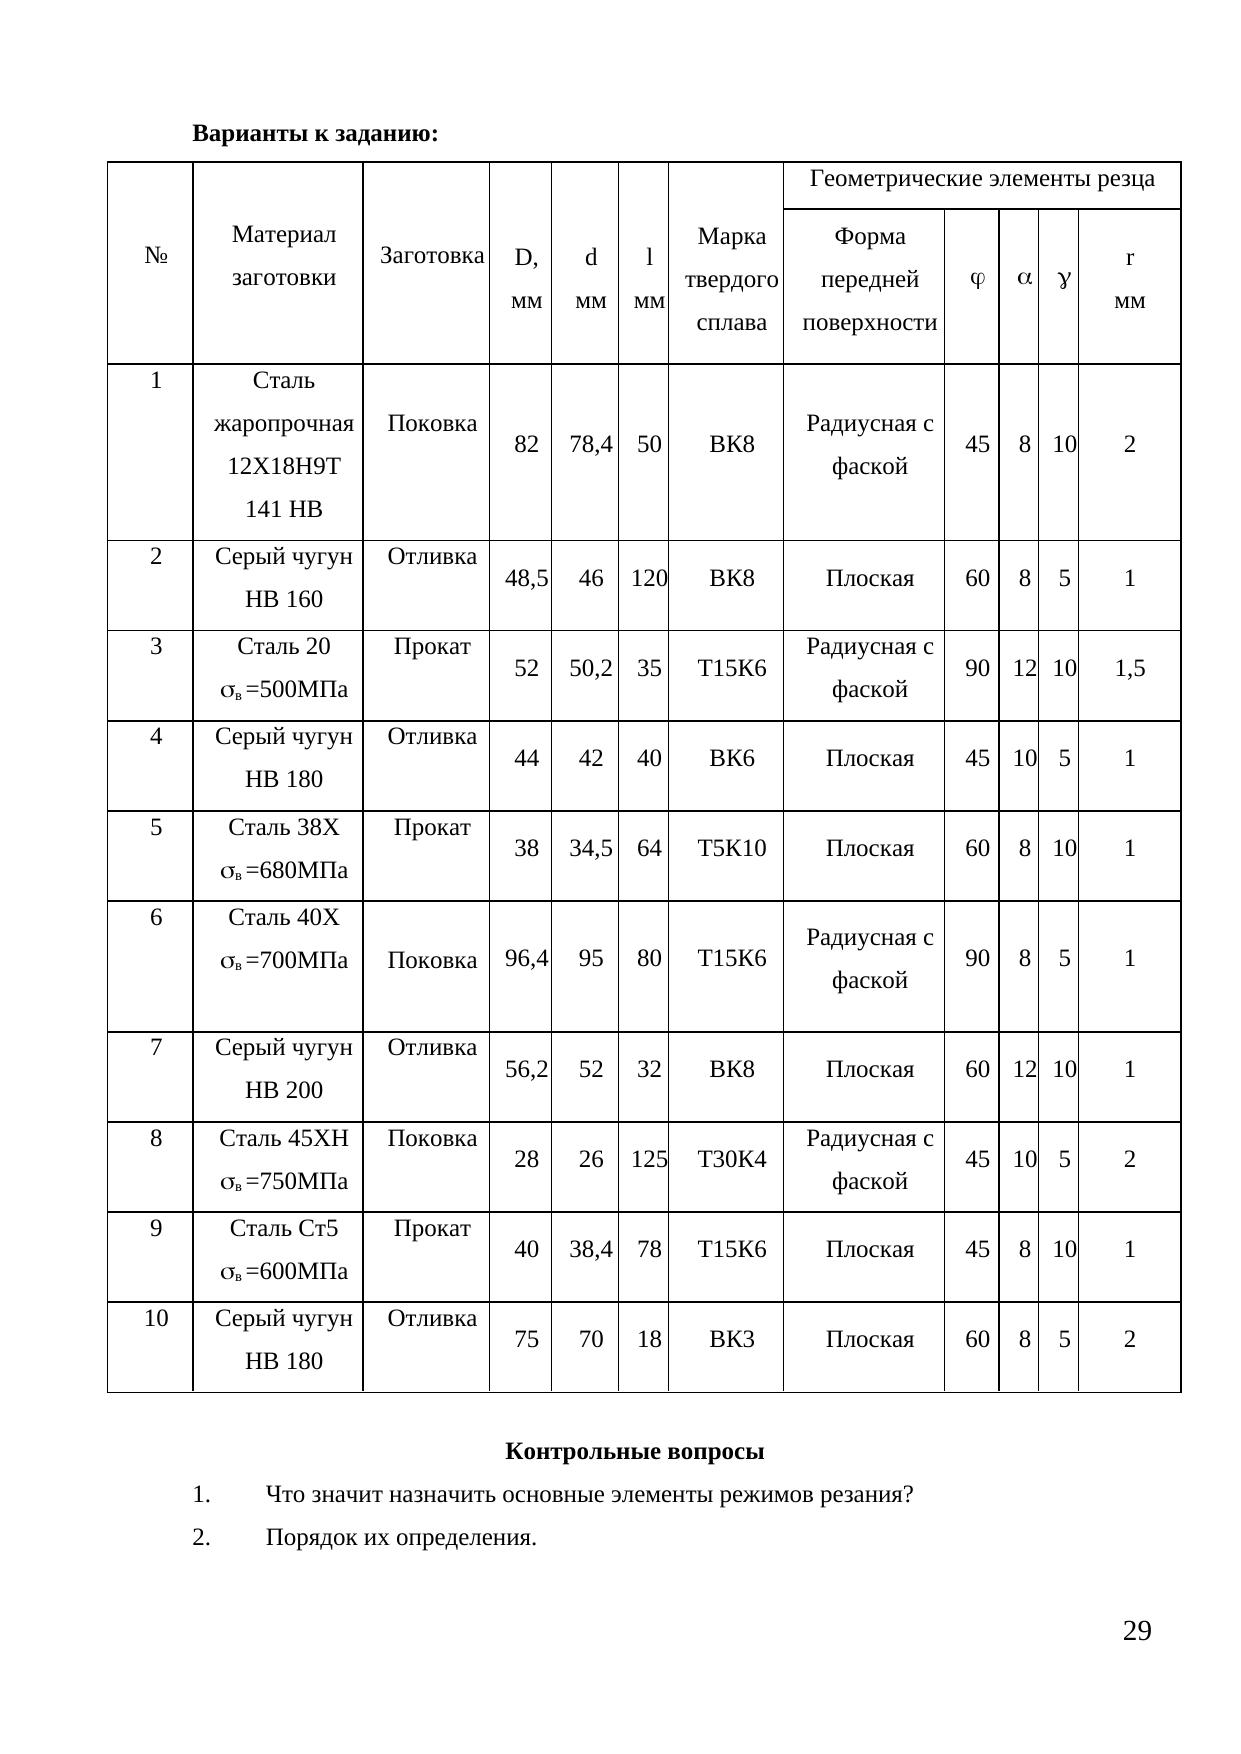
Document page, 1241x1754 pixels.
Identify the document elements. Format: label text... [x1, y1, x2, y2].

table_cell 48,5 [490, 541, 551, 630]
table_cell 10 [1039, 812, 1078, 900]
table_cell 10 [1000, 722, 1038, 810]
table_cell [945, 210, 998, 363]
table_cell Серый чугун НВ 160 [194, 541, 362, 630]
table_cell 4 [108, 722, 192, 810]
table_cell Серый чугун НВ 200 [194, 1033, 362, 1121]
table_cell 5 [1039, 1303, 1078, 1391]
table_cell 8 [1000, 365, 1038, 540]
table_cell 8 [1000, 541, 1038, 630]
table_cell 8 [1000, 812, 1038, 900]
table_cell 82 [490, 365, 551, 540]
table_cell 9 [108, 1213, 192, 1301]
table_cell 5 [1039, 902, 1078, 1031]
table_cell ВК3 [669, 1303, 783, 1391]
table_cell Отливка [364, 722, 489, 810]
table_cell Плоская [784, 1303, 944, 1391]
table_cell [1000, 210, 1038, 363]
table_cell Отливка [364, 541, 489, 630]
table_cell Поковка [364, 1123, 489, 1211]
table_cell Прокат [364, 812, 489, 900]
table_cell 40 [490, 1213, 551, 1301]
table_cell 60 [945, 1303, 998, 1391]
table_cell Т30К4 [669, 1123, 783, 1211]
table_cell 26 [552, 1123, 618, 1211]
table_cell 10 [1039, 631, 1078, 720]
table_cell Радиусная с фаской [784, 365, 944, 540]
table_cell Радиусная с фаской [784, 902, 944, 1031]
table_header Геометрические элементы резца [784, 163, 1180, 208]
table_cell Радиусная с фаской [784, 1123, 944, 1211]
table_cell 35 [619, 631, 668, 720]
table_cell 78,4 [552, 365, 618, 540]
table_cell 10 [1000, 1123, 1038, 1211]
table_cell 1,5 [1079, 631, 1180, 720]
table_cell 90 [945, 631, 998, 720]
table_cell 2 [1079, 365, 1180, 540]
table_cell 8 [1000, 1213, 1038, 1301]
text Контрольные вопросы [118, 1436, 1152, 1465]
table_header [669, 163, 783, 208]
table_cell 60 [945, 1033, 998, 1121]
table_cell Сталь 38Х в =680МПа [194, 812, 362, 900]
table_cell 50 [619, 365, 668, 540]
table_cell 1 [1079, 722, 1180, 810]
table_cell 1 [1079, 1033, 1180, 1121]
table_cell Серый чугун НВ 180 [194, 1303, 362, 1391]
table_cell 1 [1079, 1213, 1180, 1301]
table_cell Поковка [364, 365, 489, 540]
table_cell 28 [490, 1123, 551, 1211]
table_cell 70 [552, 1303, 618, 1391]
table_cell 80 [619, 902, 668, 1031]
table_cell 75 [490, 1303, 551, 1391]
table_cell 45 [945, 722, 998, 810]
table_cell Т15К6 [669, 1213, 783, 1301]
table_cell 38,4 [552, 1213, 618, 1301]
table_cell 38 [490, 812, 551, 900]
table_cell 10 [1039, 365, 1078, 540]
table_cell 45 [945, 1123, 998, 1211]
table_cell [1039, 210, 1078, 363]
table_cell Прокат [364, 1213, 489, 1301]
table_header № [108, 163, 192, 363]
table_cell 5 [108, 812, 192, 900]
table_cell ВК8 [669, 365, 783, 540]
table_cell 18 [619, 1303, 668, 1391]
table_cell Плоская [784, 812, 944, 900]
table_cell Отливка [364, 1303, 489, 1391]
table_cell 120 [619, 541, 668, 630]
table_cell 1 [1079, 812, 1180, 900]
table_cell Отливка [364, 1033, 489, 1121]
table_cell 45 [945, 1213, 998, 1301]
table_header [490, 163, 551, 208]
table_cell 40 [619, 722, 668, 810]
table_cell 6 [108, 902, 192, 1031]
table_cell D, мм [490, 208, 551, 363]
table_cell 3 [108, 631, 192, 720]
table_cell 5 [1039, 722, 1078, 810]
table_cell Сталь 40Х в =700МПа [194, 902, 362, 1031]
table_cell 78 [619, 1213, 668, 1301]
table_cell Радиусная с фаской [784, 631, 944, 720]
table_cell ВК8 [669, 1033, 783, 1121]
table_cell Плоская [784, 722, 944, 810]
table_cell 5 [1039, 541, 1078, 630]
table_cell 45 [945, 365, 998, 540]
table_cell 50,2 [552, 631, 618, 720]
table_header Материал заготовки [194, 163, 362, 363]
table_cell 7 [108, 1033, 192, 1121]
table_cell 90 [945, 902, 998, 1031]
table_cell 10 [108, 1303, 192, 1391]
table_cell ВК6 [669, 722, 783, 810]
table_cell Сталь Ст5 в =600МПа [194, 1213, 362, 1301]
table_cell Форма передней поверхности [784, 210, 944, 363]
table_cell 2 [1079, 1123, 1180, 1211]
table_cell Марка твердого сплава [669, 208, 783, 363]
table_header Заготовка [364, 163, 489, 363]
table_cell 56,2 [490, 1033, 551, 1121]
list Порядок их определения. [118, 1522, 1152, 1551]
table_cell 12 [1000, 631, 1038, 720]
table_cell 12 [1000, 1033, 1038, 1121]
table_cell 8 [1000, 1303, 1038, 1391]
table_cell 1 [108, 365, 192, 540]
table_cell 10 [1039, 1033, 1078, 1121]
table_cell 46 [552, 541, 618, 630]
table_cell Плоская [784, 1213, 944, 1301]
table_cell 44 [490, 722, 551, 810]
table_cell 5 [1039, 1123, 1078, 1211]
table_cell Т15К6 [669, 902, 783, 1031]
table_cell 2 [108, 541, 192, 630]
table_cell 1 [1079, 902, 1180, 1031]
table_cell 64 [619, 812, 668, 900]
table_cell 32 [619, 1033, 668, 1121]
table_cell 42 [552, 722, 618, 810]
table_cell 52 [552, 1033, 618, 1121]
table_cell 8 [108, 1123, 192, 1211]
table_cell 125 [619, 1123, 668, 1211]
table_cell 60 [945, 541, 998, 630]
table_cell r мм [1079, 210, 1180, 363]
table_cell Т5К10 [669, 812, 783, 900]
table_cell 96,4 [490, 902, 551, 1031]
table_cell 8 [1000, 902, 1038, 1031]
table_cell Сталь жаропрочная 12Х18Н9Т 141 НВ [194, 365, 362, 540]
table_cell l мм [619, 208, 668, 363]
table_cell 2 [1079, 1303, 1180, 1391]
table_cell 95 [552, 902, 618, 1031]
table_cell 52 [490, 631, 551, 720]
list Что значит назначить основные элементы режимов резания? [118, 1479, 1152, 1508]
table_cell Поковка [364, 902, 489, 1031]
text Варианты к заданию: [118, 118, 1152, 147]
table_cell Сталь 45ХН в =750МПа [194, 1123, 362, 1211]
table_cell d мм [552, 208, 618, 363]
table_cell 1 [1079, 541, 1180, 630]
table_cell 10 [1039, 1213, 1078, 1301]
table_cell 34,5 [552, 812, 618, 900]
table_cell Серый чугун НВ 180 [194, 722, 362, 810]
table_cell ВК8 [669, 541, 783, 630]
table_cell 60 [945, 812, 998, 900]
table_cell Плоская [784, 541, 944, 630]
table_cell Т15К6 [669, 631, 783, 720]
table_cell Сталь 20 в =500МПа [194, 631, 362, 720]
table_cell Прокат [364, 631, 489, 720]
table_header [552, 163, 618, 208]
table_header [619, 163, 668, 208]
table_cell Плоская [784, 1033, 944, 1121]
